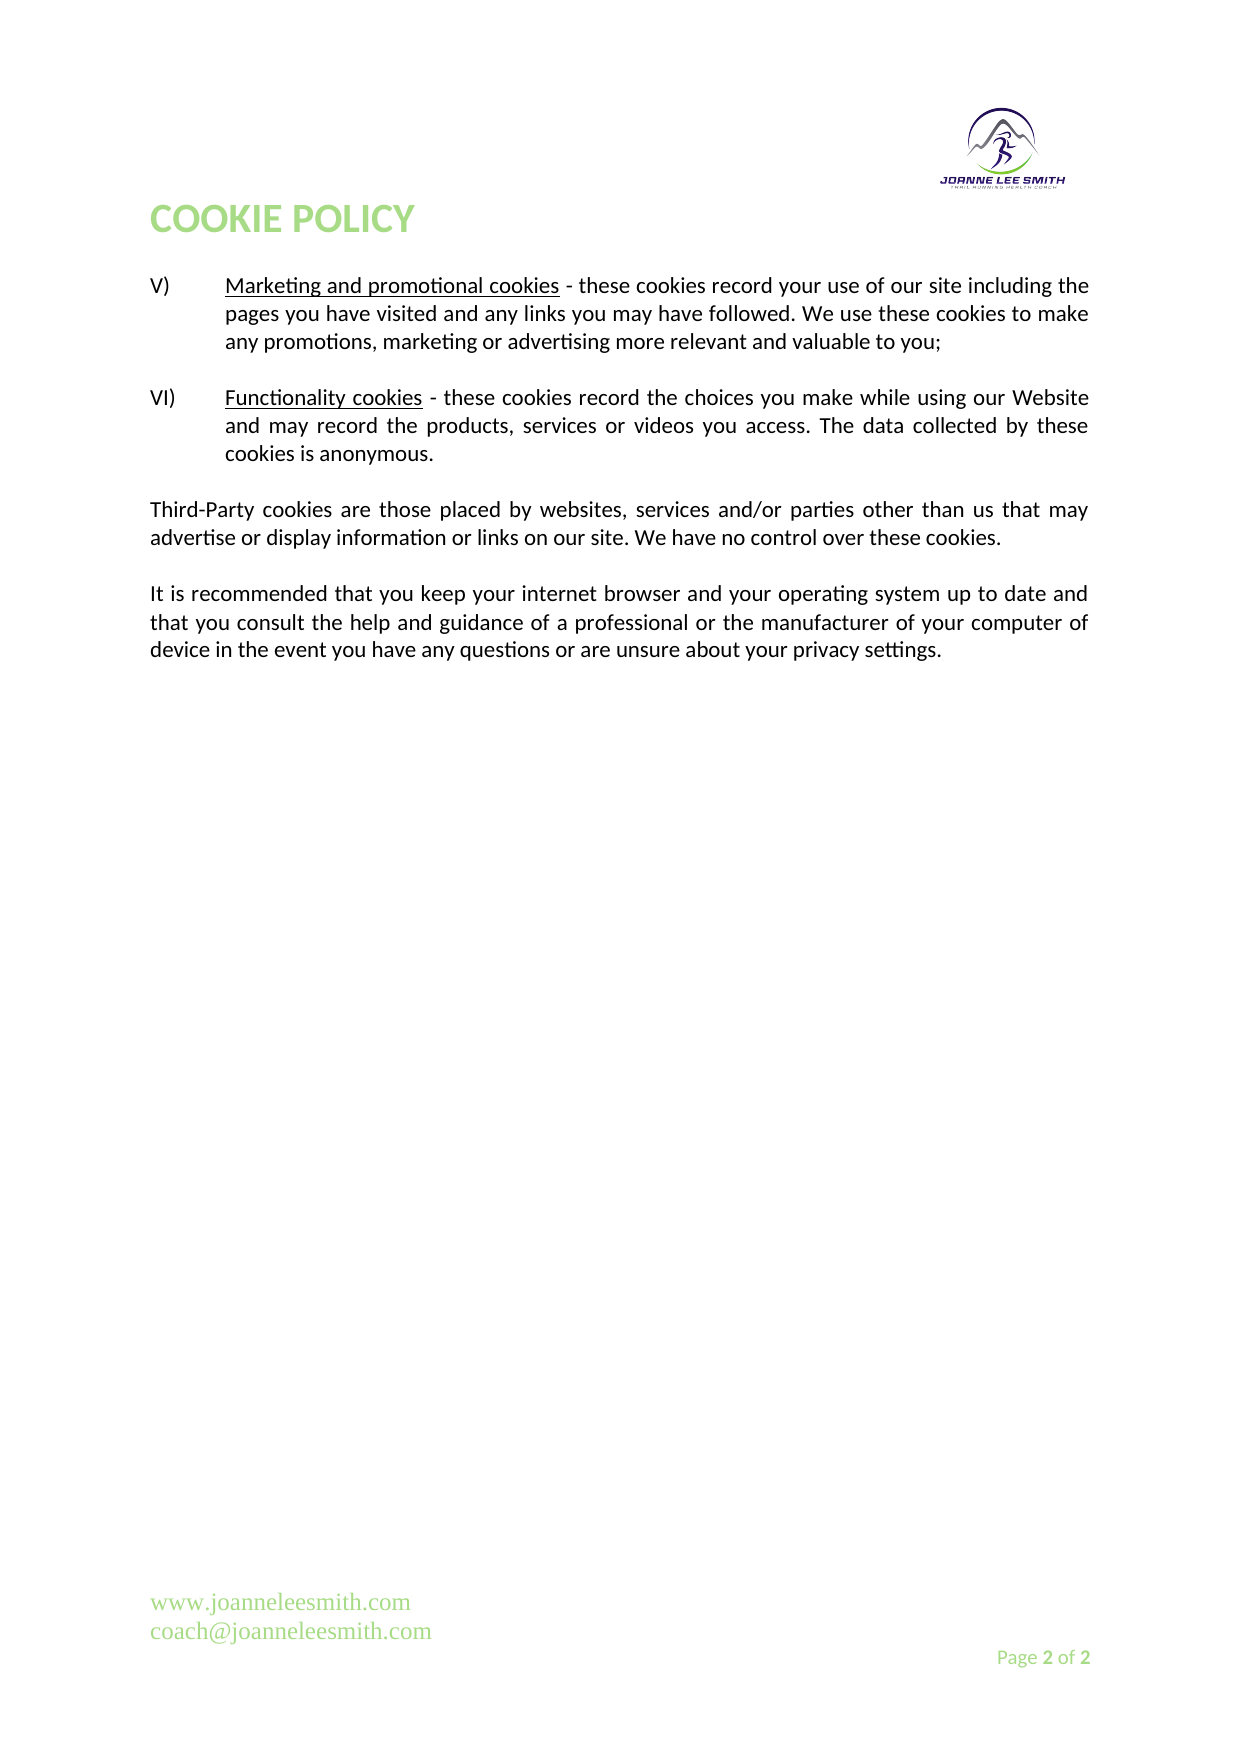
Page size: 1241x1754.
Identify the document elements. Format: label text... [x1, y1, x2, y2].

list Functionality cookies - these cookies record the choices you make while using our Website and may record the products, services or videos you access. The data collected by these cookies is anonymous. [150, 383, 1090, 467]
text It is recommended that you keep your internet browser and your operating system up to date and that you consult the help and guidance of a professional or the manufacturer of your computer of device in the event you have any questions or are unsure about your privacy settings. [150, 579, 1090, 664]
picture [923, 73, 1083, 233]
list Marketing and promotional cookies - these cookies record your use of our site including the pages you have visited and any links you may have followed. We use these cookies to make any promotions, marketing or advertising more relevant and valuable to you; [150, 271, 1090, 355]
text Third-Party cookies are those placed by websites, services and/or parties other than us that may advertise or display information or links on our site. We have no control over these cookies. [150, 496, 1090, 552]
